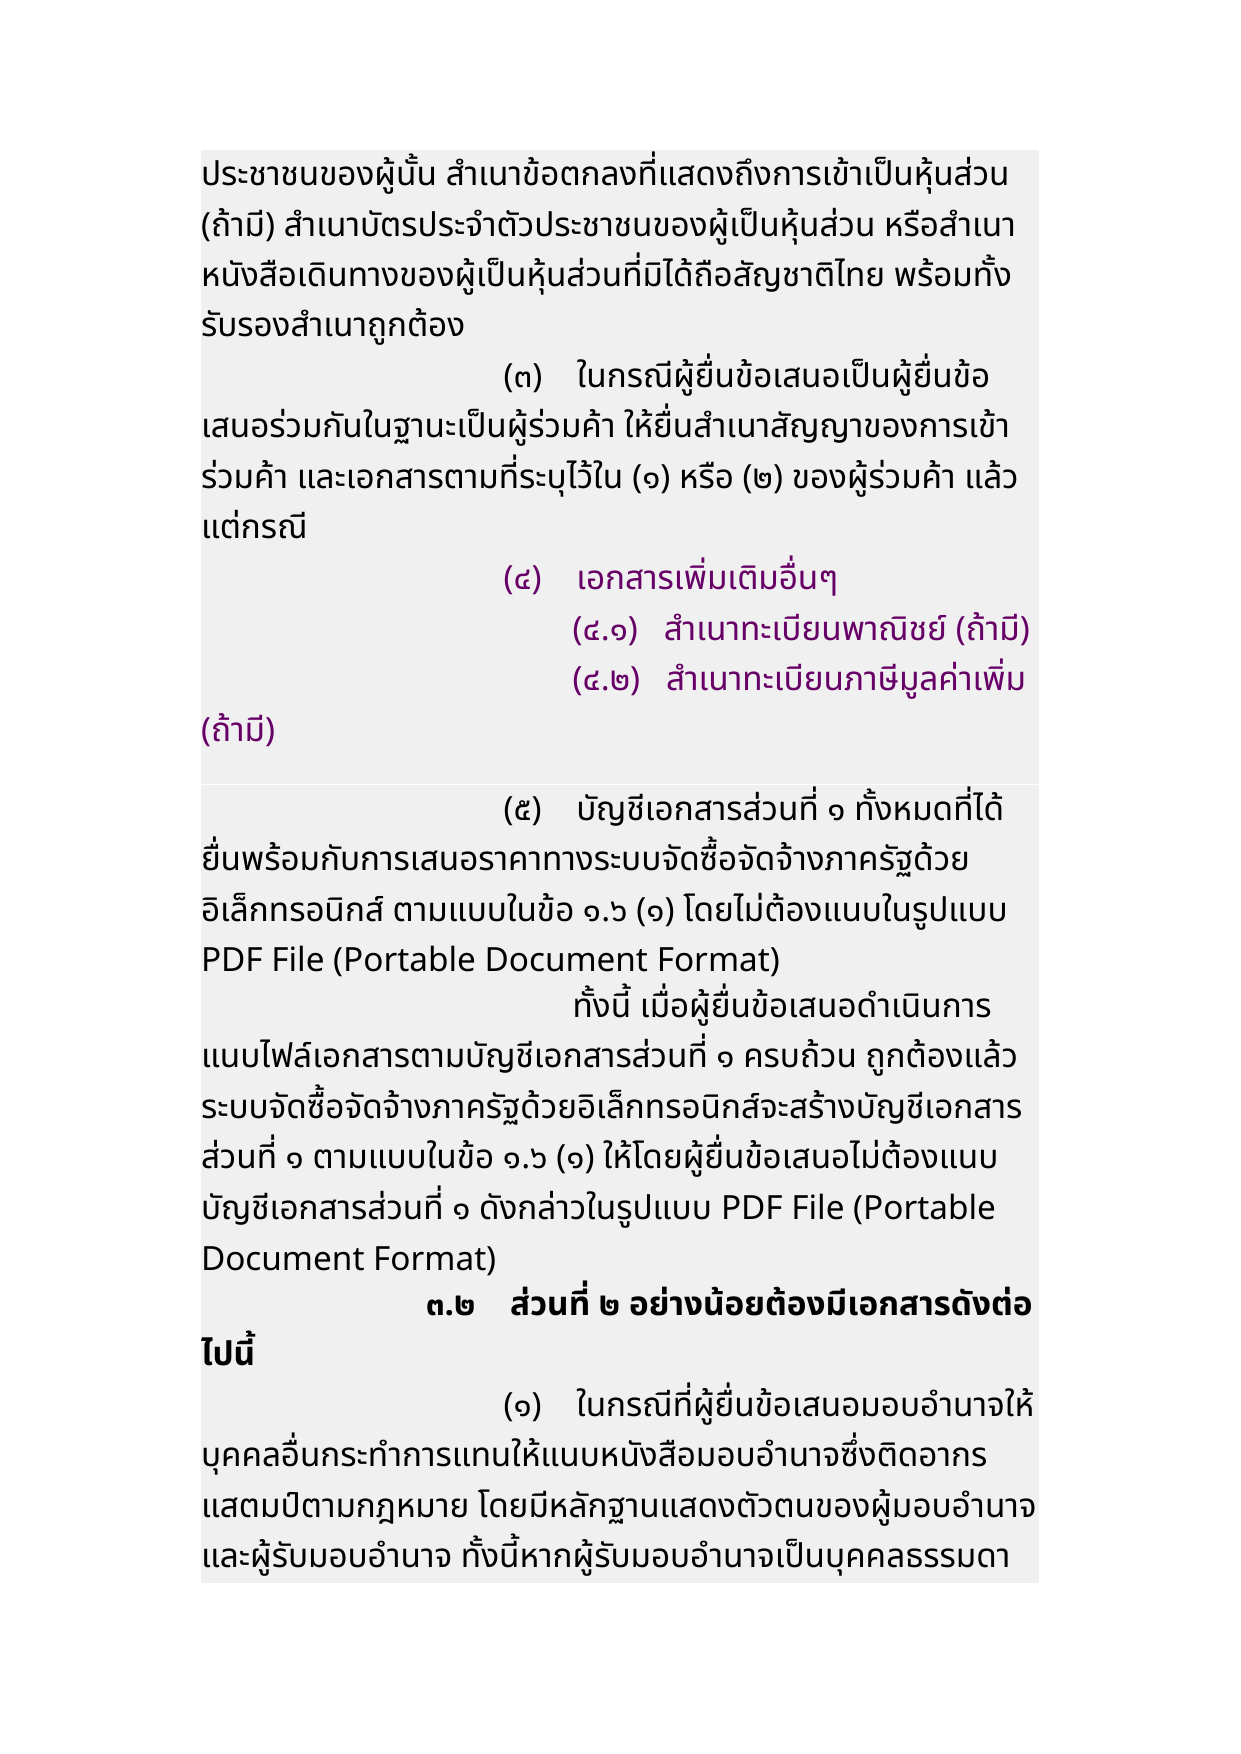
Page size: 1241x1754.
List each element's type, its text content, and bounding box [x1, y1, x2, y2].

table_cell ๓.๒ ส่วนที่ ๒ อย่างน้อยต้องมีเอกสารดังต่อไปนี้ [201, 1280, 1039, 1381]
table_cell (๕) บัญชีเอกสารส่วนที่ ๑ ทั้งหมดที่ได้ยื่นพร้อมกับการเสนอราคาทางระบบจัดซื้อจัดจ้างภาครัฐด้วยอิเล็กทรอนิกส์ ตามแบบในข้อ ๑.๖ (๑) โดยไม่ต้องแนบในรูปแบบ PDF File (Portable Document Format) [201, 785, 1039, 982]
table_cell (๓) ในกรณีผู้ยื่นข้อเสนอเป็นผู้ยื่นข้อเสนอร่วมกันในฐานะเป็นผู้ร่วมค้า ให้ยื่นสำเนาสัญญาของการเข้าร่วมค้า และเอกสารตามที่ระบุไว้ใน (๑) หรือ (๒) ของผู้ร่วมค้า แล้วแต่กรณี [201, 352, 1039, 554]
table_cell (๔) เอกสารเพิ่มเติมอื่นๆ (๔.๑) สำเนาทะเบียนพาณิชย์ (ถ้ามี) (๔.๒) สำเนาทะเบียนภาษีมูลค่าเพิ่ม (ถ้ามี) [201, 554, 1039, 784]
table_cell ทั้งนี้ เมื่อผู้ยื่นข้อเสนอดำเนินการแนบไฟล์เอกสารตามบัญชีเอกสารส่วนที่ ๑ ครบถ้วน ถูกต้องแล้ว ระบบจัดซื้อจัดจ้างภาครัฐด้วยอิเล็กทรอนิกส์จะสร้างบัญชีเอกสารส่วนที่ ๑ ตามแบบในข้อ ๑.๖ (๑) ให้โดยผู้ยื่นข้อเสนอไม่ต้องแนบบัญชีเอกสารส่วนที่ ๑ ดังกล่าวในรูปแบบ PDF File (Portable Document Format) [201, 982, 1039, 1280]
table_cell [201, 150, 1039, 352]
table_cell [201, 1381, 1039, 1583]
